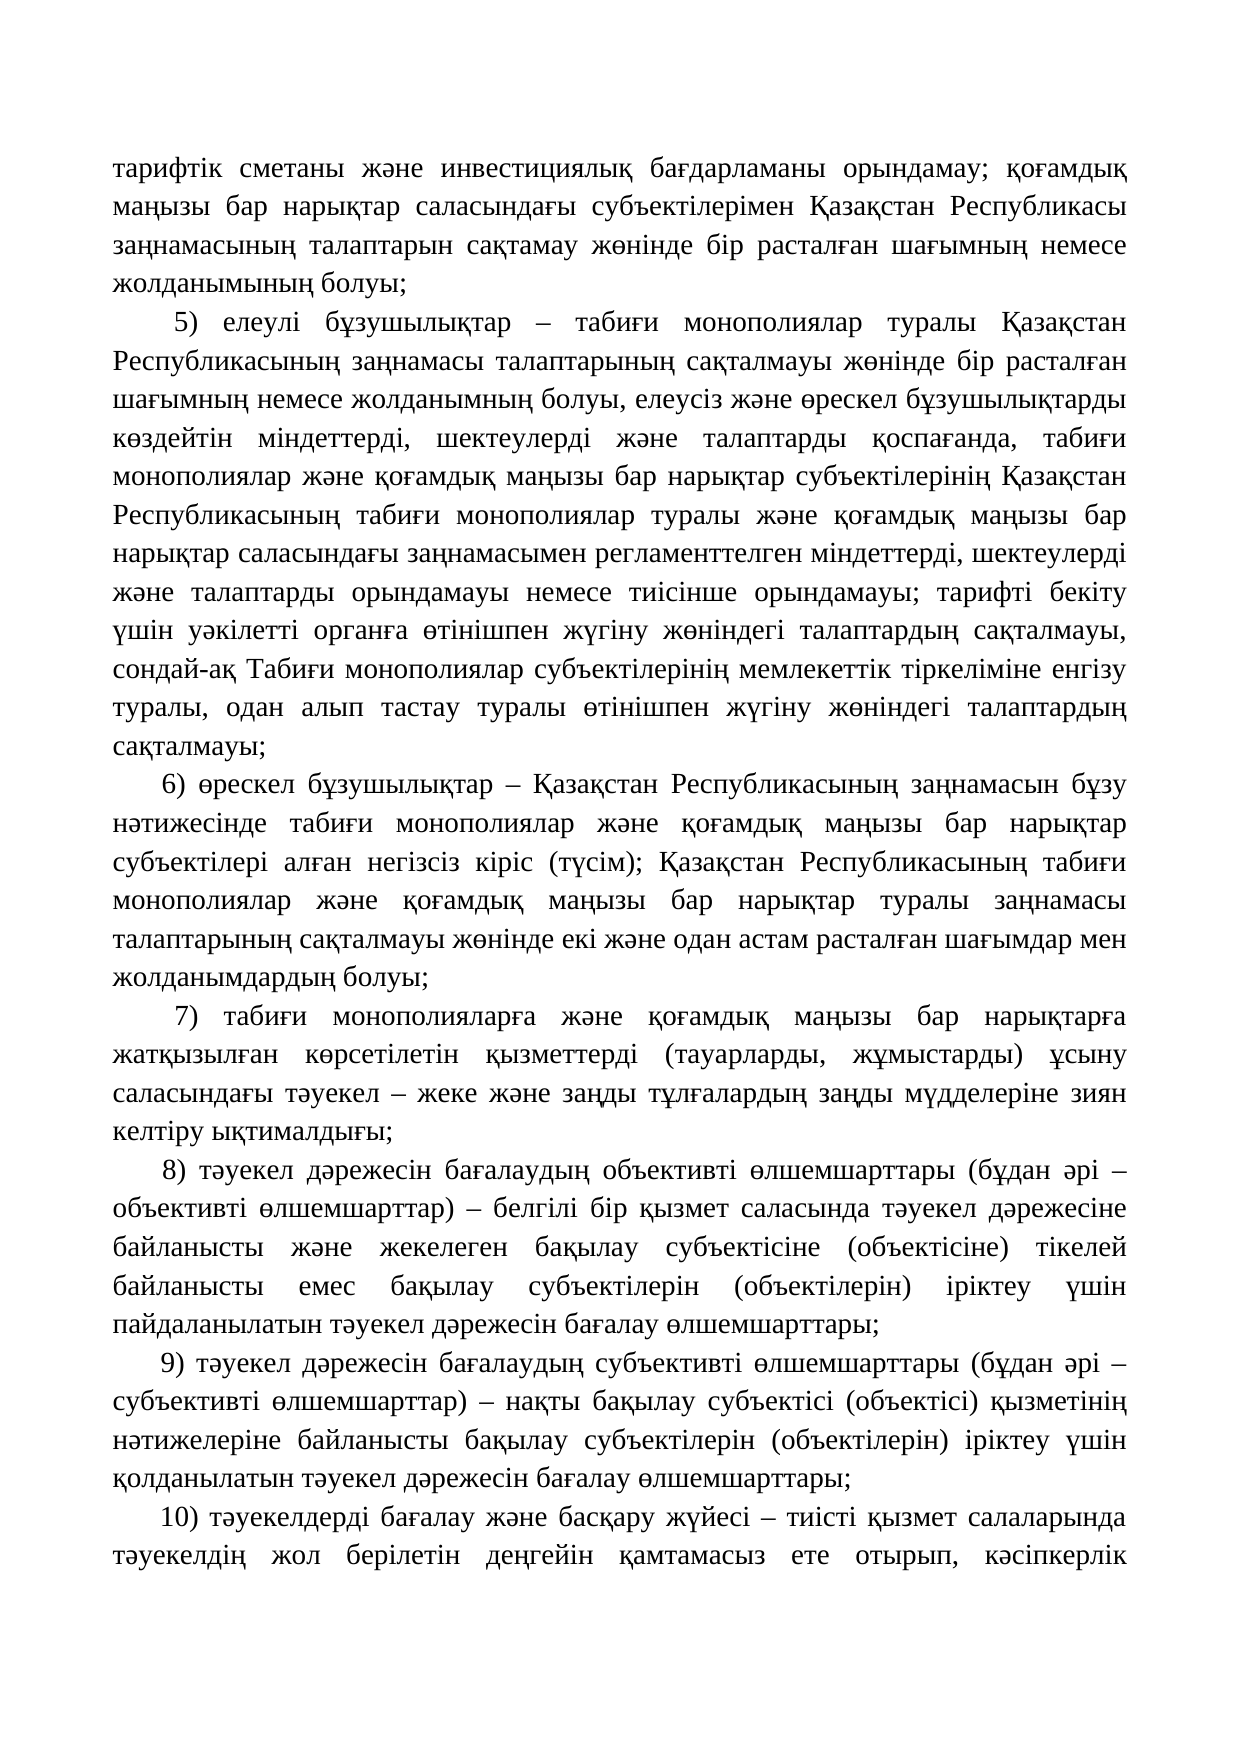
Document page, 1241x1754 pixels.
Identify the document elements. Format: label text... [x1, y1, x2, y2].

text 5) елеулі бұзушылықтар – табиғи монополиялар туралы Қазақстан Республикасының заңнамасы талаптарының сақталмауы жөнінде бір расталған шағымның немесе жолданымның болуы, елеусіз және өрескел бұзушылықтарды көздейтін міндеттерді, шектеулерді және талаптарды қоспағанда, табиғи монополиялар және қоғамдық маңызы бар нарықтар субъектілерінің Қазақстан Республикасының табиғи монополиялар туралы және қоғамдық маңызы бар нарықтар саласындағы заңнамасымен регламенттелген міндеттерді, шектеулерді және талаптарды орындамауы немесе тиісінше орындамауы; тарифті бекіту үшін уәкілетті органға өтінішпен жүгіну жөніндегі талаптардың сақталмауы, сондай-ақ Табиғи монополиялар субъектілерінің мемлекеттік тіркеліміне енгізу туралы, одан алып тастау туралы өтінішпен жүгіну жөніндегі талаптардың сақталмауы; [112, 304, 1128, 762]
text 9) тәуекел дәрежесін бағалаудың субъективті өлшемшарттары (бұдан әрі – субъективті өлшемшарттар) – нақты бақылау субъектісі (объектісі) қызметінің нәтижелеріне байланысты бақылау субъектілерін (объектілерін) іріктеу үшін қолданылатын тәуекел дәрежесін бағалау өлшемшарттары; [112, 1345, 1128, 1494]
text 6) өрескел бұзушылықтар – Қазақстан Республикасының заңнамасын бұзу нәтижесінде табиғи монополиялар және қоғамдық маңызы бар нарықтар субъектілері алған негізсіз кіріс (түсім); Қазақстан Республикасының табиғи монополиялар және қоғамдық маңызы бар нарықтар туралы заңнамасы талаптарының сақталмауы жөнінде екі және одан астам расталған шағымдар мен жолданымдардың болуы; [112, 767, 1128, 993]
text 8) тәуекел дәрежесін бағалаудың объективті өлшемшарттары (бұдан әрі – объективті өлшемшарттар) – белгілі бір қызмет саласында тәуекел дәрежесіне байланысты және жекелеген бақылау субъектісіне (объектісіне) тікелей байланысты емес бақылау субъектілерін (объектілерін) іріктеу үшін пайдаланылатын тәуекел дәрежесін бағалау өлшемшарттары; [112, 1152, 1128, 1340]
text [112, 150, 1128, 299]
text 7) табиғи монополияларға және қоғамдық маңызы бар нарықтарға жатқызылған көрсетілетін қызметтерді (тауарларды, жұмыстарды) ұсыну саласындағы тәуекел – жеке және заңды тұлғалардың заңды мүдделеріне зиян келтіру ықтималдығы; [112, 998, 1128, 1147]
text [112, 1499, 1128, 1571]
